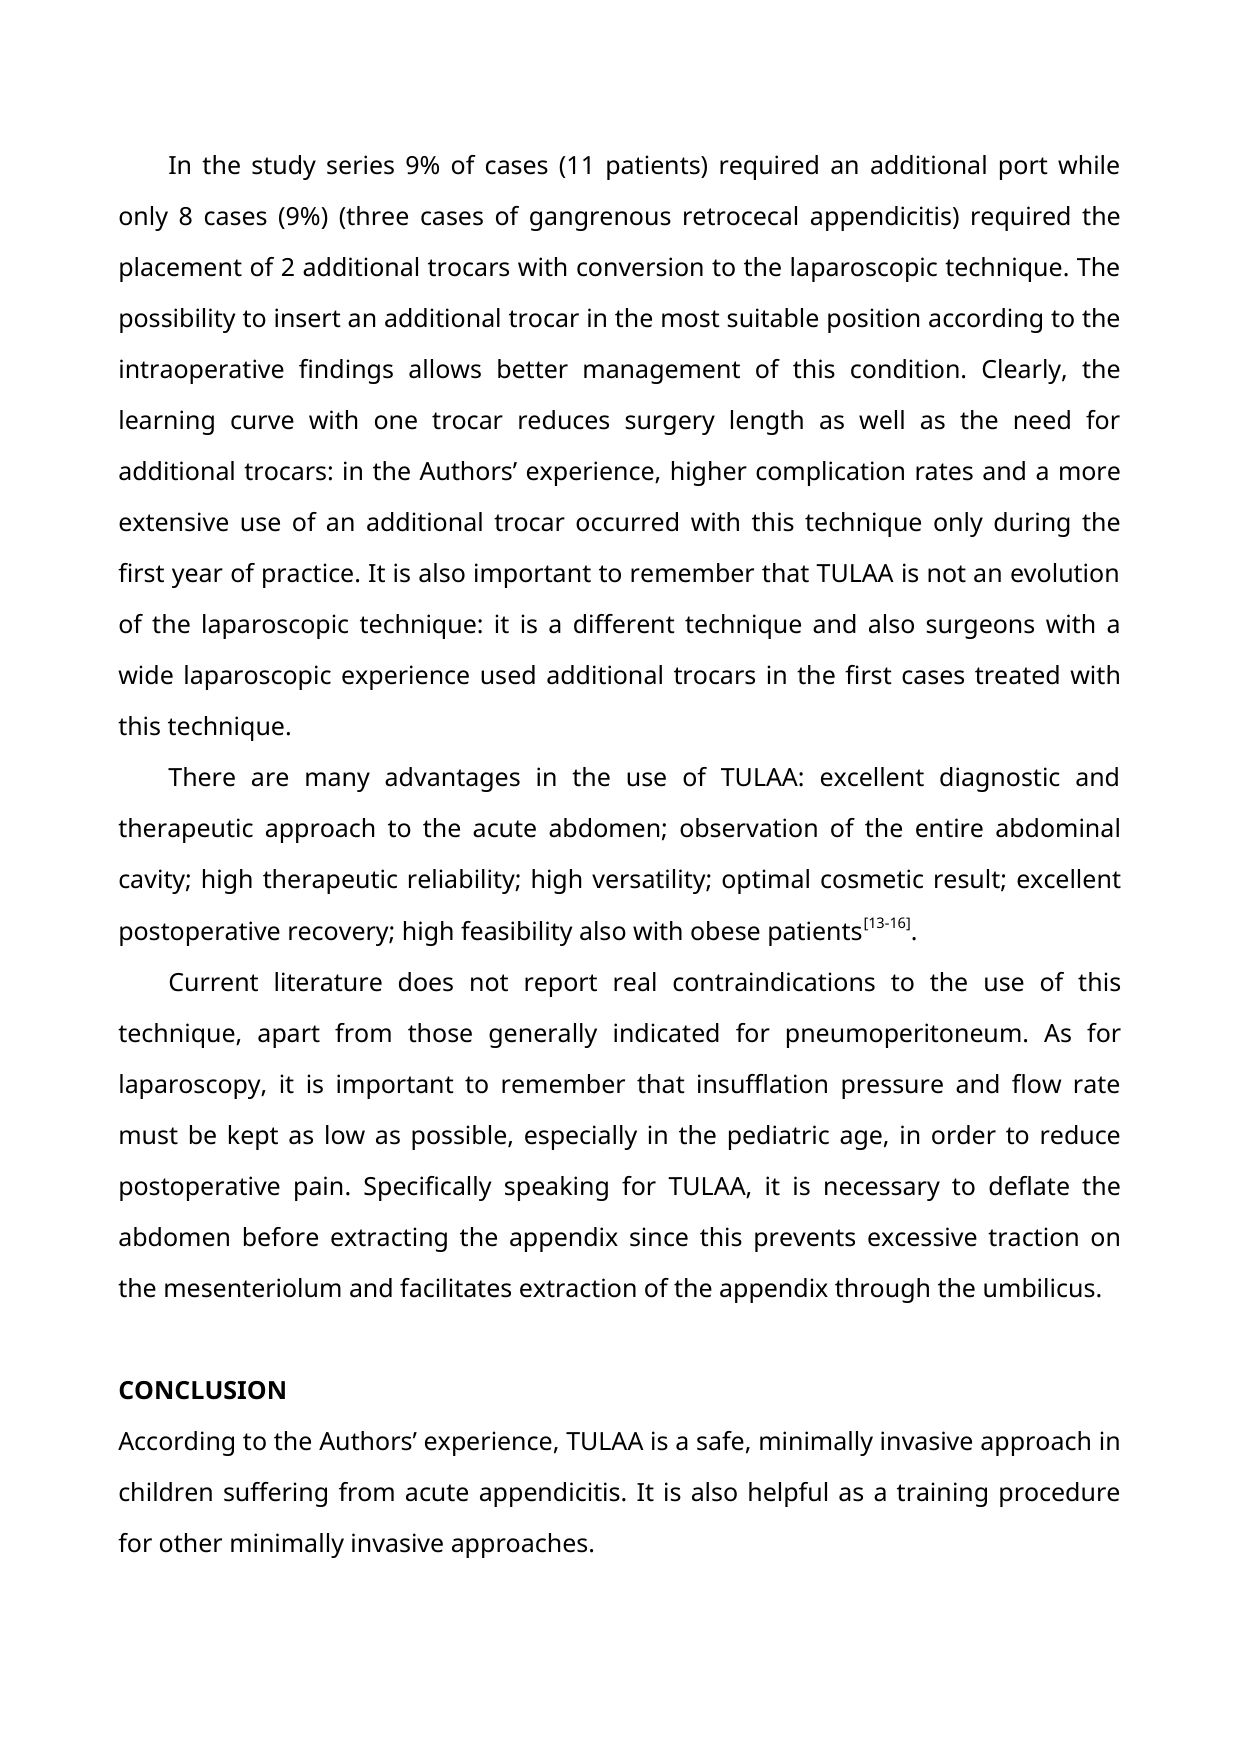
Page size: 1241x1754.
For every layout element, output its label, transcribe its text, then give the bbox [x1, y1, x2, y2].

text According to the Authors’ experience, TULAA is a safe, minimally invasive approach in children suffering from acute appendicitis. It is also helpful as a training procedure for other minimally invasive approaches. [118, 1424, 1122, 1560]
text There are many advantages in the use of TULAA: excellent diagnostic and therapeutic approach to the acute abdomen; observation of the entire abdominal cavity; high therapeutic reliability; high versatility; optimal cosmetic result; excellent postoperative recovery; high feasibility also with obese patients[13-16]. [118, 760, 1122, 947]
text In the study series 9% of cases (11 patients) required an additional port while only 8 cases (9%) (three cases of gangrenous retrocecal appendicitis) required the placement of 2 additional trocars with conversion to the laparoscopic technique. The possibility to insert an additional trocar in the most suitable position according to the intraoperative findings allows better management of this condition. Clearly, the learning curve with one trocar reduces surgery length as well as the need for additional trocars: in the Authors’ experience, higher complication rates and a more extensive use of an additional trocar occurred with this technique only during the first year of practice. It is also important to remember that TULAA is not an evolution of the laparoscopic technique: it is a different technique and also surgeons with a wide laparoscopic experience used additional trocars in the first cases treated with this technique. [118, 148, 1122, 743]
text Current literature does not report real contraindications to the use of this technique, apart from those generally indicated for pneumoperitoneum. As for laparoscopy, it is important to remember that insufflation pressure and flow rate must be kept as low as possible, especially in the pediatric age, in order to reduce postoperative pain. Specifically speaking for TULAA, it is necessary to deflate the abdomen before extracting the appendix since this prevents excessive traction on the mesenteriolum and facilitates extraction of the appendix through the umbilicus. [118, 964, 1122, 1304]
text CONCLUSION [118, 1373, 1122, 1407]
